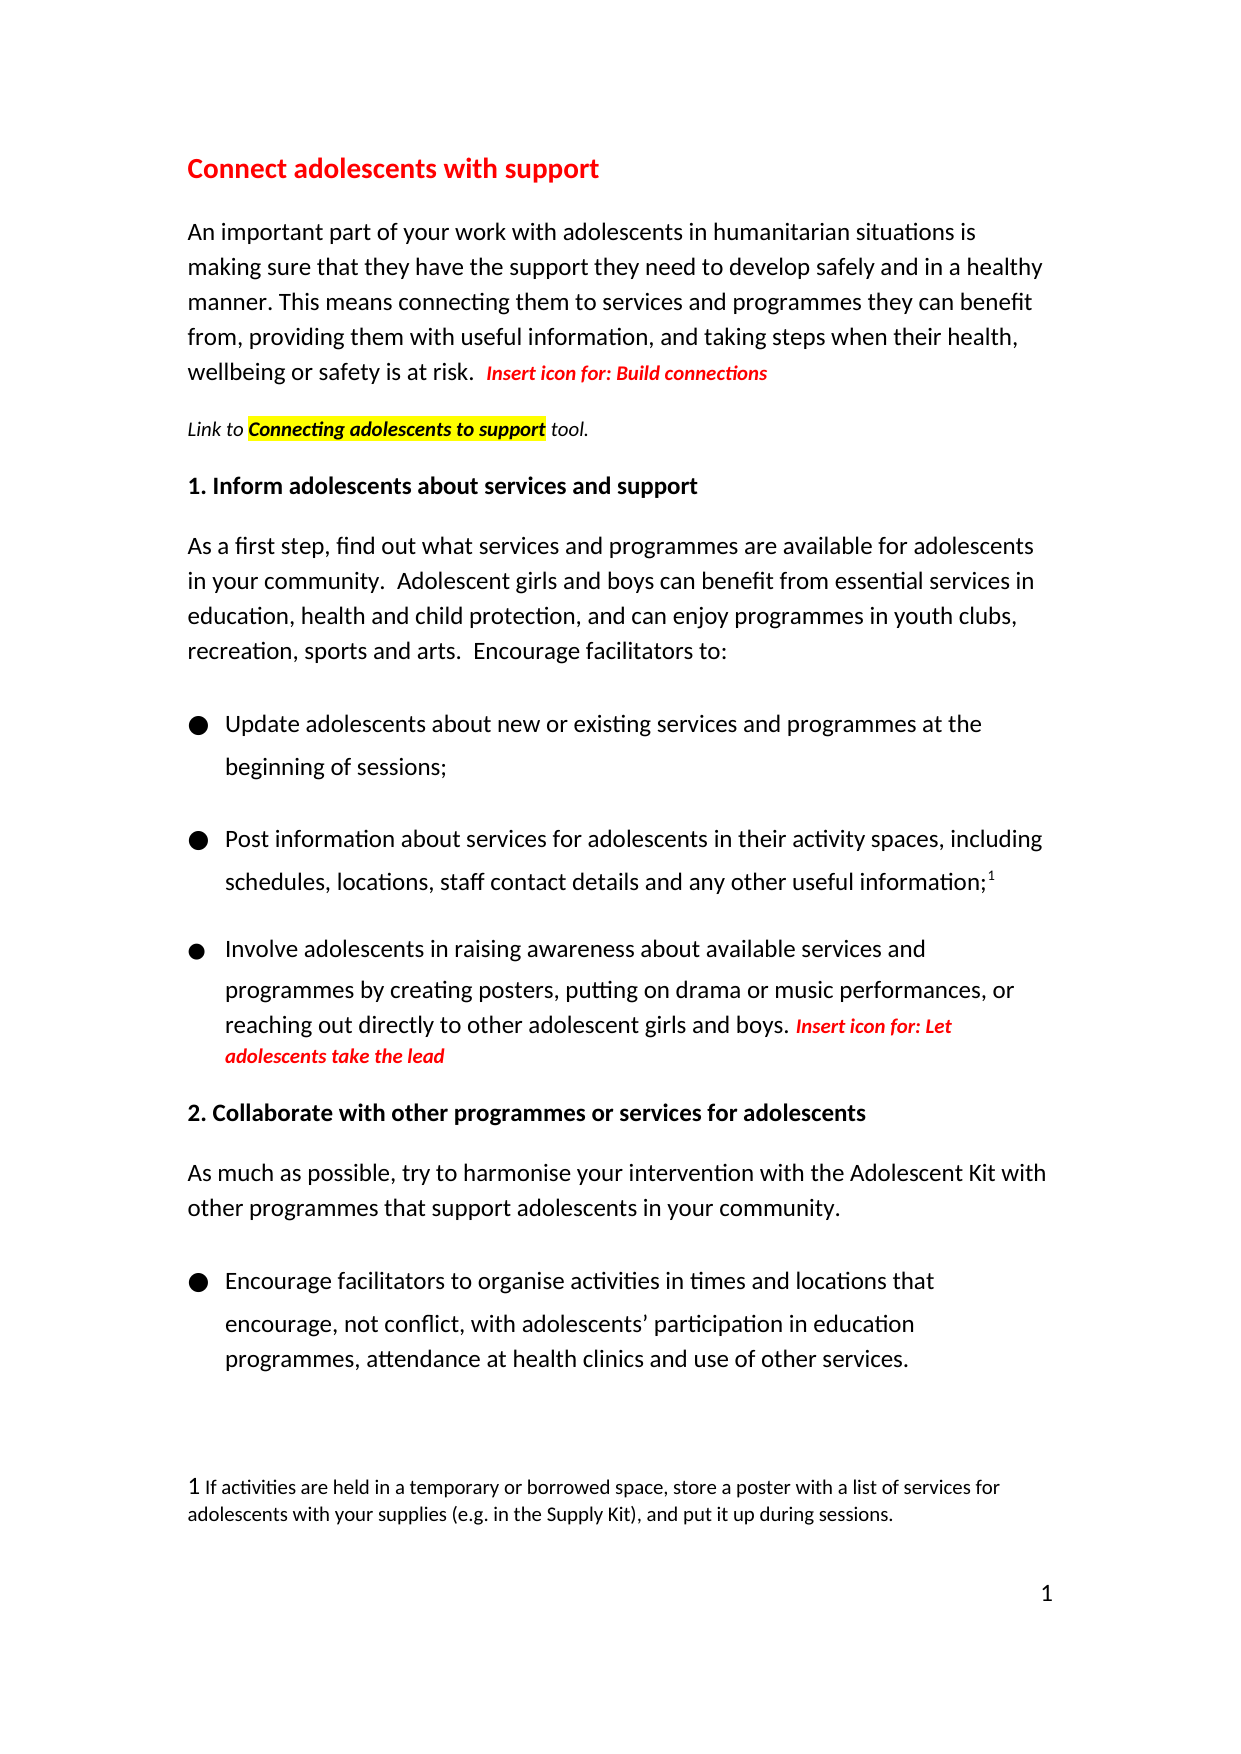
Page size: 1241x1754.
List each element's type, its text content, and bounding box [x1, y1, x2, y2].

list Encourage facilitators to organise activities in times and locations that encourage, not conflict, with adolescents’ participation in education programmes, attendance at health clinics and use of other services. [187, 1252, 1053, 1373]
text 1. Inform adolescents about services and support [187, 470, 1053, 501]
list Update adolescents about new or existing services and programmes at the beginning of sessions; [187, 695, 1053, 781]
text Connect adolescents with support [187, 150, 1053, 186]
list Post information about services for adolescents in their activity spaces, including schedules, locations, staff contact details and any other useful information; [187, 811, 1053, 897]
text As a first step, find out what services and programmes are available for adolescents in your community. Adolescent girls and boys can benefit from essential services in education, health and child protection, and can enjoy programmes in youth clubs, recreation, sports and arts. Encourage facilitators to: [187, 530, 1053, 666]
text An important part of your work with adolescents in humanitarian situations is making sure that they have the support they need to develop safely and in a healthy manner. This means connecting them to services and programmes they can benefit from, providing them with useful information, and taking steps when their health, wellbeing or safety is at risk. Insert icon for: Build connections [187, 216, 1053, 386]
text Link to Connecting adolescents to support tool. [546, 416, 1053, 441]
text 2. Collaborate with other programmes or services for adolescents [187, 1097, 1053, 1128]
text As much as possible, try to harmonise your intervention with the Adolescent Kit with other programmes that support adolescents in your community. [187, 1157, 1053, 1223]
list Involve adolescents in raising awareness about available services and programmes by creating posters, putting on drama or music performances, or reaching out directly to other adolescent girls and boys. Insert icon for: Let adolescents take the lead [187, 927, 1053, 1068]
